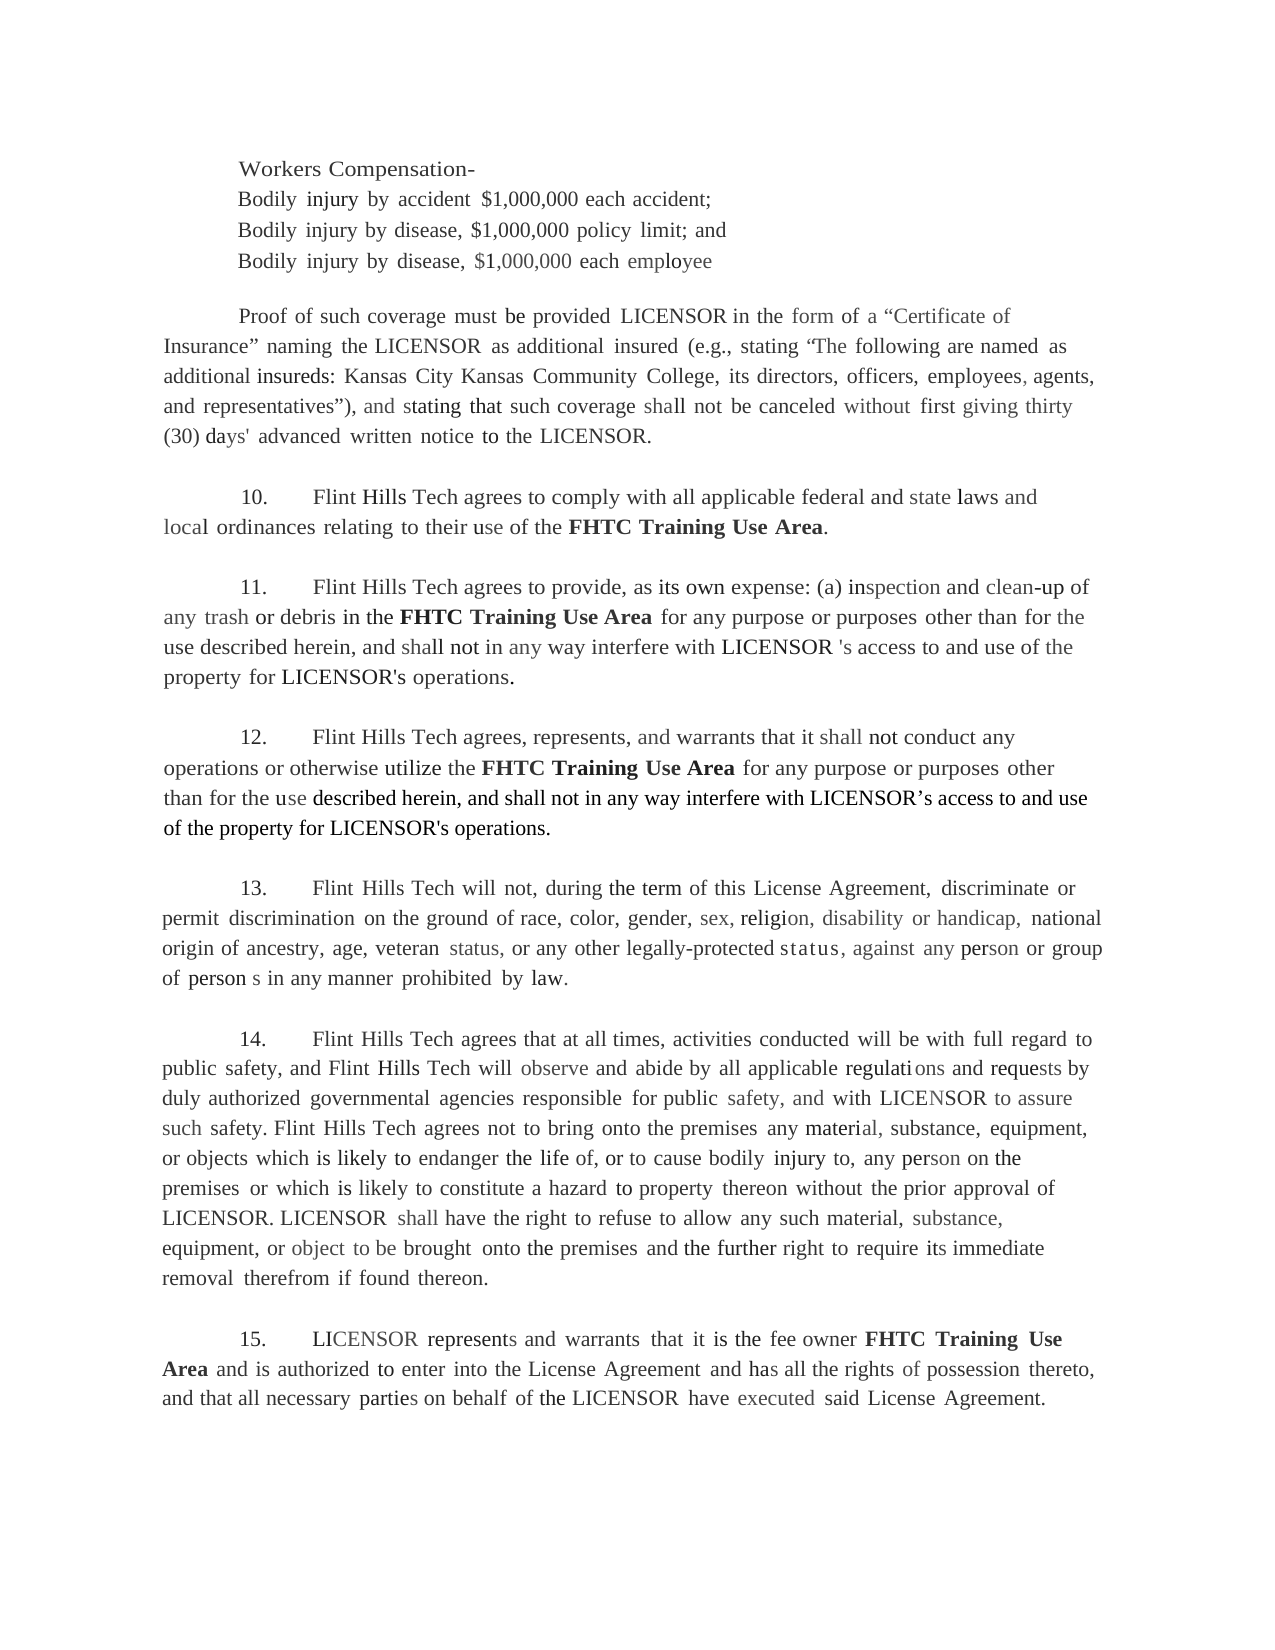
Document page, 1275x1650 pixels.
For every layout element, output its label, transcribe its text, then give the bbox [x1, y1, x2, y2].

list LICENSOR represents and warrants that it is the fee owner FHTC Training Use Area and is authorized to enter into the License Agreement and has all the rights of possession thereto, and that all necessary parties on behalf of the LICENSOR have executed said License Agreement. [162, 1326, 1104, 1410]
text Bodily injury by accident $1,000,000 each accident; [237, 186, 900, 212]
list Flint Hills Tech agrees to comply with all applicable federal and state laws and local ordinances relating to their use of the FHTC Training Use Area. [163, 484, 1066, 539]
text Workers Compensation- [238, 156, 1125, 181]
text Bodily injury by disease, $1,000,000 policy limit; and [237, 217, 900, 242]
text Bodily injury by disease, $1,000,000 each employee [237, 248, 900, 273]
list Flint Hills Tech agrees, represents, and warrants that it shall not conduct any operations or otherwise utilize the FHTC Training Use Area for any purpose or purposes other than for the use described herein, and shall not in any way interfere with LICENSOR’s access to and use of the property for LICENSOR's operations. [163, 724, 1092, 840]
list Flint Hills Tech agrees that at all times, activities conducted will be with full regard to public safety, and Flint Hills Tech will observe and abide by all applicable regulations and requests by duly authorized governmental agencies responsible for public safety, and with LICENSOR to assure such safety. Flint Hills Tech agrees not to bring onto the premises any material, substance, equipment, or objects which is likely to endanger the life of, or to cause bodily injury to, any person on the premises or which is likely to constitute a hazard to property thereon without the prior approval of LICENSOR. LICENSOR shall have the right to refuse to allow any such material, substance, equipment, or object to be brought onto the premises and the further right to require its immediate removal therefrom if found thereon. [162, 1026, 1104, 1290]
text Proof of such coverage must be provided LICENSOR in the form of a “Certificate of Insurance” naming the LICENSOR as additional insured (e.g., stating “The following are named as additional insureds: Kansas City Kansas Community College, its directors, officers, employees, agents, and representatives”), and stating that such coverage shall not be canceled without first giving thirty (30) days' advanced written notice to the LICENSOR. [163, 303, 1104, 448]
list Flint Hills Tech agrees to provide, as its own expense: (a) inspection and clean-up of any trash or debris in the FHTC Training Use Area for any purpose or purposes other than for the use described herein, and shall not in any way interfere with LICENSOR 's access to and use of the property for LICENSOR's operations. [163, 574, 1104, 689]
list Flint Hills Tech will not, during the term of this License Agreement, discriminate or permit discrimination on the ground of race, color, gender, sex, religion, disability or handicap, national origin of ancestry, age, veteran status, or any other legally-protected status, against any person or group of person s in any manner prohibited by law. [162, 875, 1113, 990]
